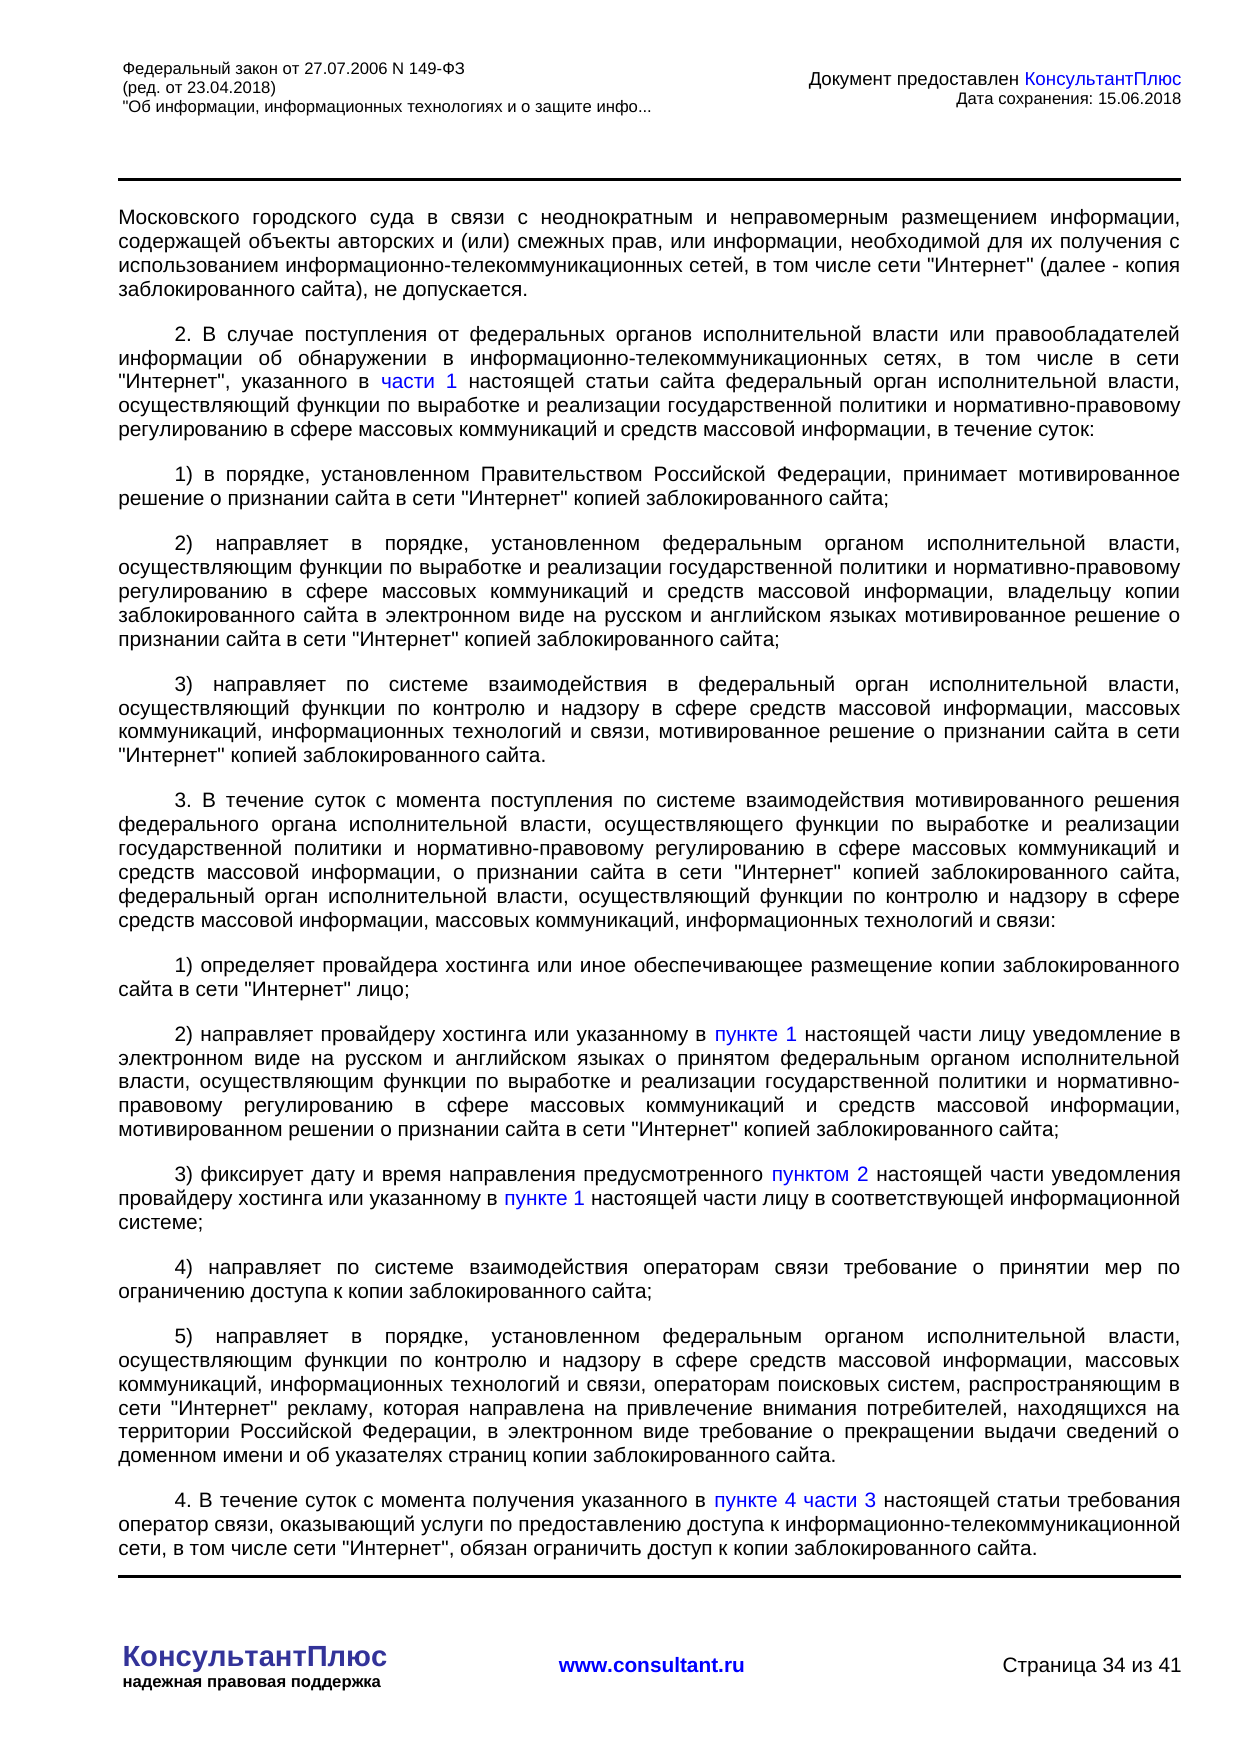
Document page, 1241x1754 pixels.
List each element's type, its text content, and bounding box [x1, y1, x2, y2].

text 3. В течение суток с момента поступления по системе взаимодействия мотивированного решения федерального органа исполнительной власти, осуществляющего функции по выработке и реализации государственной политики и нормативно-правовому регулированию в сфере массовых коммуникаций и средств массовой информации, о признании сайта в сети "Интернет" копией заблокированного сайта, федеральный орган исполнительной власти, осуществляющий функции по контролю и надзору в сфере средств массовой информации, массовых коммуникаций, информационных технологий и связи: [118, 788, 1181, 932]
text 1) определяет провайдера хостинга или иное обеспечивающее размещение копии заблокированного сайта в сети "Интернет" лицо; [118, 953, 1181, 1001]
text 3) фиксирует дату и время направления предусмотренного пунктом 2 настоящей части уведомления провайдеру хостинга или указанному в пункте 1 настоящей части лицу в соответствующей информационной системе; [118, 1162, 1181, 1234]
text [118, 205, 1181, 301]
text 3) направляет по системе взаимодействия в федеральный орган исполнительной власти, осуществляющий функции по контролю и надзору в сфере средств массовой информации, массовых коммуникаций, информационных технологий и связи, мотивированное решение о признании сайта в сети "Интернет" копией заблокированного сайта. [118, 671, 1181, 767]
text 2) направляет провайдеру хостинга или указанному в пункте 1 настоящей части лицу уведомление в электронном виде на русском и английском языках о принятом федеральным органом исполнительной власти, осуществляющим функции по выработке и реализации государственной политики и нормативно-правовому регулированию в сфере массовых коммуникаций и средств массовой информации, мотивированном решении о признании сайта в сети "Интернет" копией заблокированного сайта; [118, 1021, 1181, 1141]
text 4. В течение суток с момента получения указанного в пункте 4 части 3 настоящей статьи требования оператор связи, оказывающий услуги по предоставлению доступа к информационно-телекоммуникационной сети, в том числе сети "Интернет", обязан ограничить доступ к копии заблокированного сайта. [118, 1488, 1181, 1560]
text 4) направляет по системе взаимодействия операторам связи требование о принятии мер по ограничению доступа к копии заблокированного сайта; [118, 1255, 1181, 1303]
text 2) направляет в порядке, установленном федеральным органом исполнительной власти, осуществляющим функции по выработке и реализации государственной политики и нормативно-правовому регулированию в сфере массовых коммуникаций и средств массовой информации, владельцу копии заблокированного сайта в электронном виде на русском и английском языках мотивированное решение о признании сайта в сети "Интернет" копией заблокированного сайта; [118, 531, 1181, 651]
text 1) в порядке, установленном Правительством Российской Федерации, принимает мотивированное решение о признании сайта в сети "Интернет" копией заблокированного сайта; [118, 462, 1181, 510]
text 5) направляет в порядке, установленном федеральным органом исполнительной власти, осуществляющим функции по контролю и надзору в сфере средств массовой информации, массовых коммуникаций, информационных технологий и связи, операторам поисковых систем, распространяющим в сети "Интернет" рекламу, которая направлена на привлечение внимания потребителей, находящихся на территории Российской Федерации, в электронном виде требование о прекращении выдачи сведений о доменном имени и об указателях страниц копии заблокированного сайта. [118, 1323, 1181, 1467]
text 2. В случае поступления от федеральных органов исполнительной власти или правообладателей информации об обнаружении в информационно-телекоммуникационных сетях, в том числе в сети "Интернет", указанного в части 1 настоящей статьи сайта федеральный орган исполнительной власти, осуществляющий функции по выработке и реализации государственной политики и нормативно-правовому регулированию в сфере массовых коммуникаций и средств массовой информации, в течение суток: [118, 321, 1181, 441]
